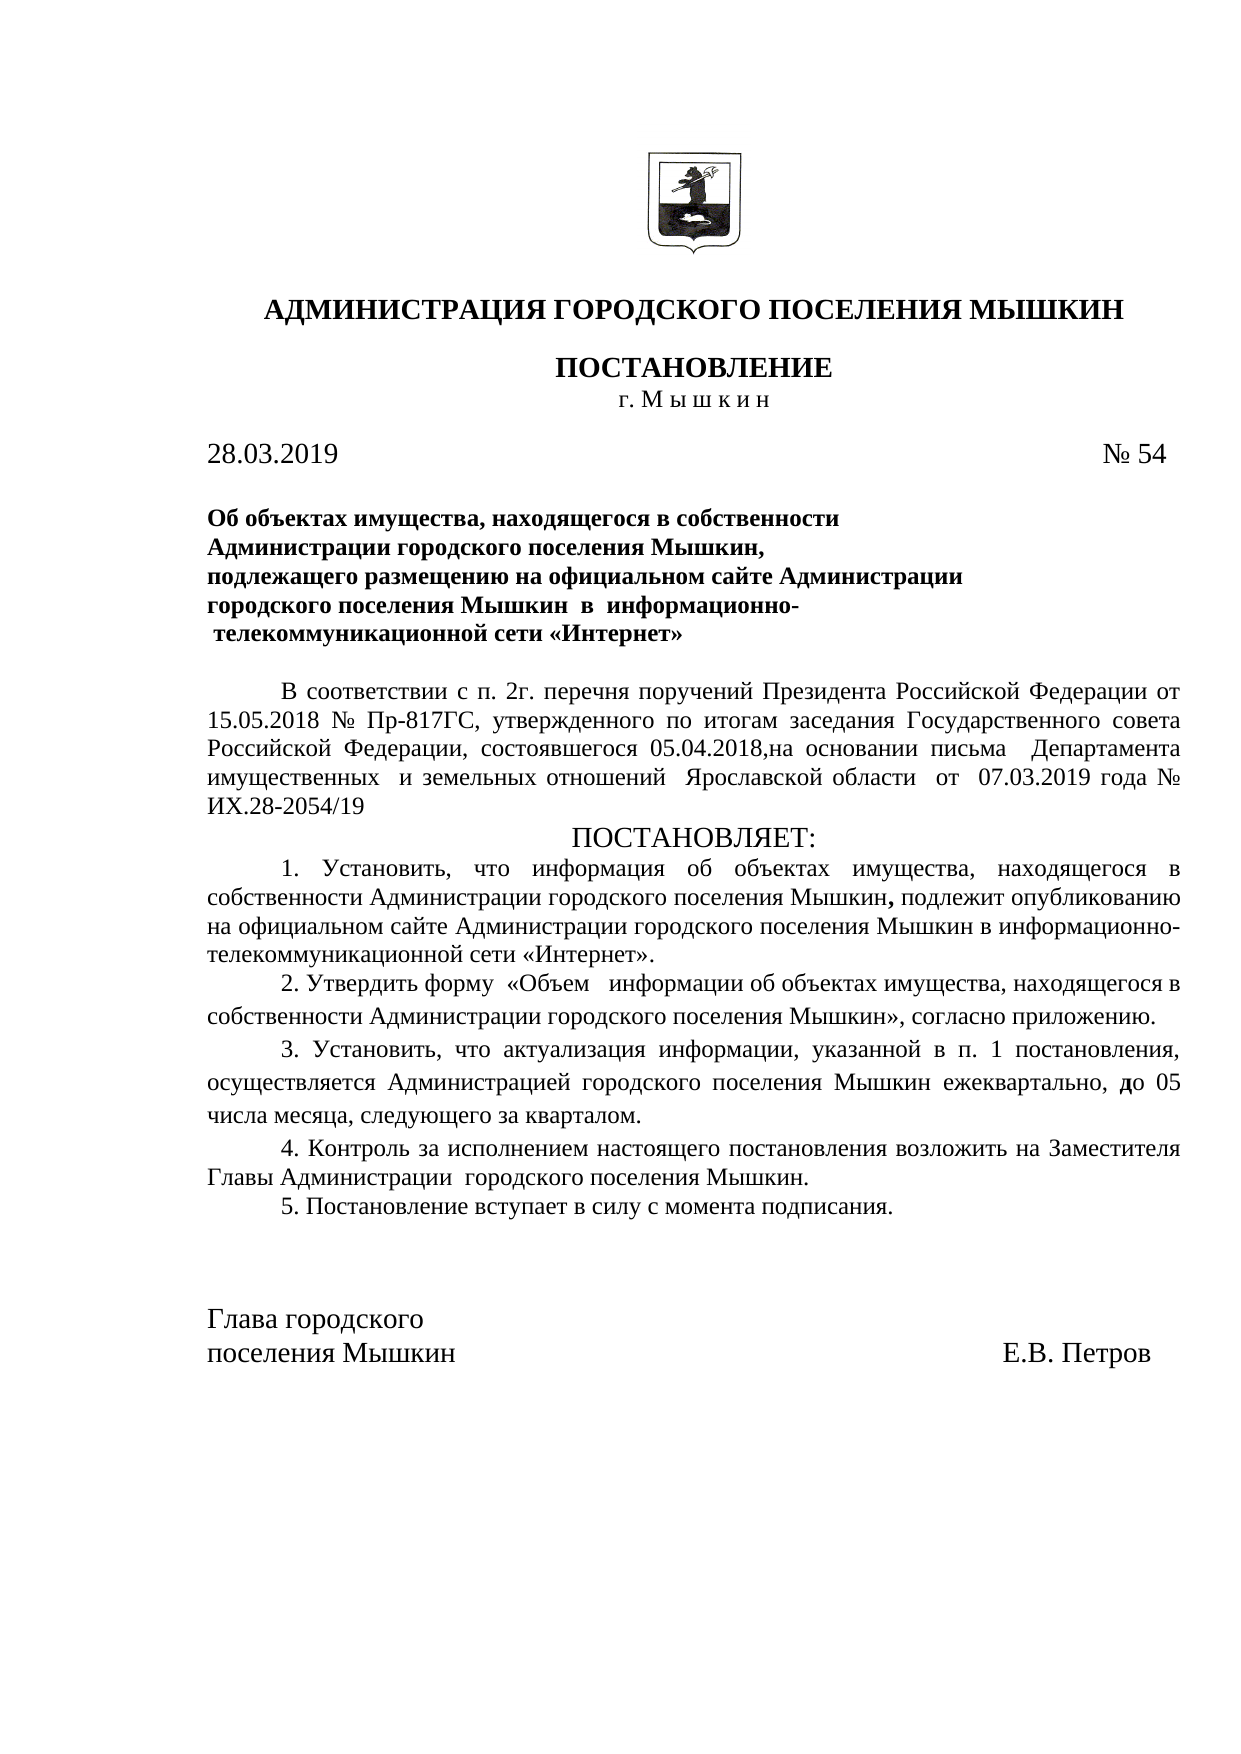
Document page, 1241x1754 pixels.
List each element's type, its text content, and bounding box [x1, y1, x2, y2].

text поселения Мышкин Е.В. Петров [207, 1335, 1181, 1368]
text Об объектах имущества, находящегося в собственности [207, 503, 1181, 532]
text В соответствии с п. 2г. перечня поручений Президента Российской Федерации от 15.05.2018 № Пр-817ГС, утвержденного по итогам заседания Государственного совета Российской Федерации, состоявшегося 05.04.2018,на основании письма Департамента имущественных и земельных отношений Ярославской области от 07.03.2019 года № ИХ.28-2054/19 [207, 676, 1181, 820]
text 5. Постановление вступает в силу с момента подписания. [207, 1191, 1181, 1220]
text г. М ы ш к и н [207, 384, 1181, 412]
text 28.03.2019 № 54 [207, 436, 1181, 470]
text Глава городского [207, 1301, 1181, 1335]
text Администрации городского поселения Мышкин, [207, 532, 1181, 561]
text 4. Контроль за исполнением настоящего постановления возложить на Заместителя Главы Администрации городского поселения Мышкин. [207, 1133, 1181, 1191]
text 2. Утвердить форму «Объем информации об объектах имущества, находящегося в собственности Администрации городского поселения Мышкин», согласно приложению. [207, 968, 1181, 1030]
text 1. Установить, что информация об объектах имущества, находящегося в собственности Администрации городского поселения Мышкин, подлежит опубликованию на официальном сайте Администрации городского поселения Мышкин в информационно-телекоммуникационной сети «Интернет». [207, 853, 1181, 968]
text телекоммуникационной сети «Интернет» [207, 618, 1181, 647]
text городского поселения Мышкин в информационно- [207, 590, 1181, 618]
picture [637, 118, 751, 255]
text подлежащего размещению на официальном сайте Администрации [207, 561, 1181, 590]
text ПОСТАНОВЛЕНИЕ [207, 350, 1181, 384]
text ПОСТАНОВЛЯЕТ: [207, 820, 1181, 853]
text 3. Установить, что актуализация информации, указанной в п. 1 постановления, осуществляется Администрацией городского поселения Мышкин ежеквартально, до 05 числа месяца, следующего за кварталом. [207, 1034, 1181, 1129]
text АДМИНИСТРАЦИЯ ГОРОДСКОГО ПОСЕЛЕНИЯ МЫШКИН [207, 292, 1181, 326]
